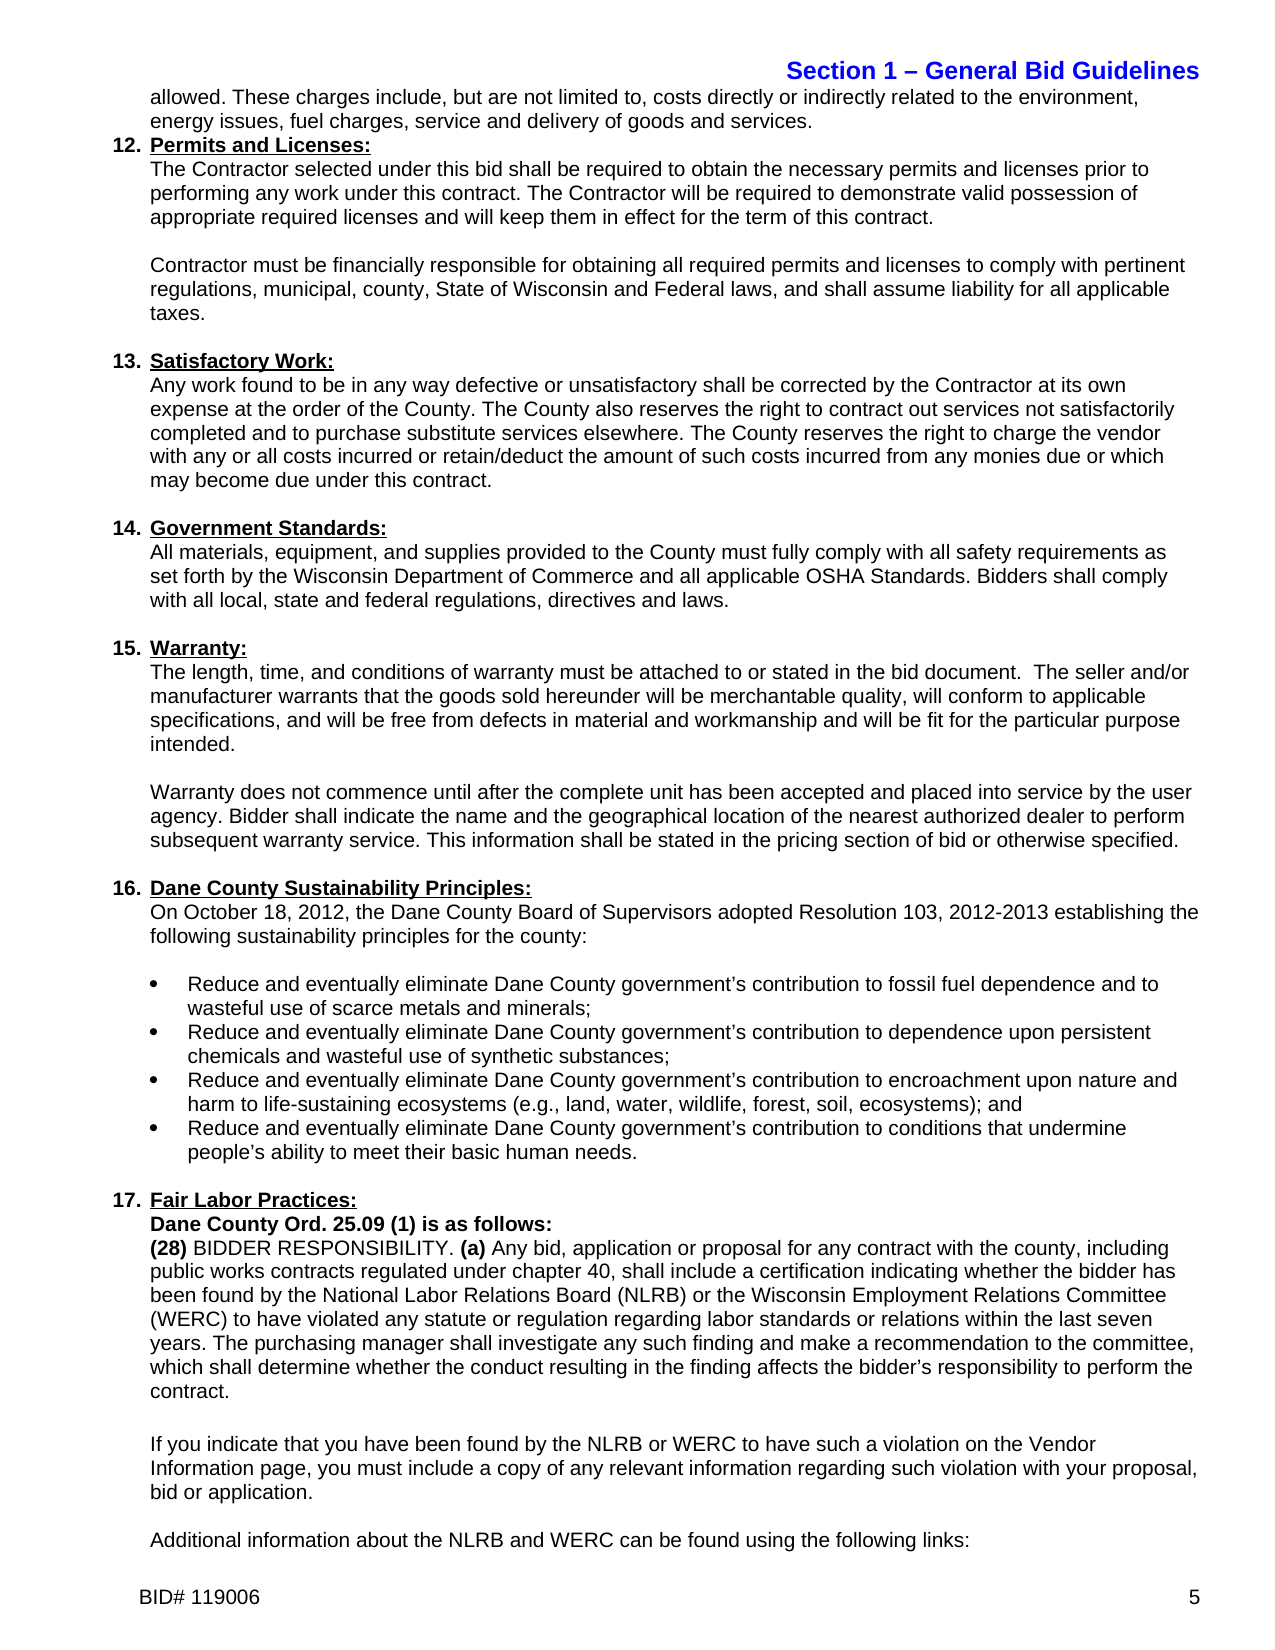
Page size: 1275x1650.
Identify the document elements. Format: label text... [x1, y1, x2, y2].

list Permits and Licenses: [112, 133, 1200, 157]
list Dane County Sustainability Principles: [112, 876, 1200, 899]
list Warranty: [112, 636, 1200, 660]
list Reduce and eventually eliminate Dane County government’s contribution to fossil fuel dependence and to wasteful use of scarce metals and minerals; [150, 971, 1200, 1019]
text Dane County Ord. 25.09 (1) is as follows: [150, 1211, 1200, 1235]
text If you indicate that you have been found by the NLRB or WERC to have such a violation on the Vendor Information page, you must include a copy of any relevant information regarding such violation with your proposal, bid or application. [150, 1432, 1200, 1504]
list Reduce and eventually eliminate Dane County government’s contribution to conditions that undermine people’s ability to meet their basic human needs. [150, 1116, 1200, 1163]
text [150, 85, 1200, 133]
text The length, time, and conditions of warranty must be attached to or stated in the bid document. The seller and/or manufacturer warrants that the goods sold hereunder will be merchantable quality, will conform to applicable specifications, and will be free from defects in material and workmanship and will be fit for the particular purpose intended. [150, 660, 1200, 756]
text On October 18, 2012, the Dane County Board of Supervisors adopted Resolution 103, 2012-2013 establishing the following sustainability principles for the county: [150, 899, 1200, 947]
text (28) BIDDER RESPONSIBILITY. (a) Any bid, application or proposal for any contract with the county, including public works contracts regulated under chapter 40, shall include a certification indicating whether the bidder has been found by the National Labor Relations Board (NLRB) or the Wisconsin Employment Relations Committee (WERC) to have violated any statute or regulation regarding labor standards or relations within the last seven years. The purchasing manager shall investigate any such finding and make a recommendation to the committee, which shall determine whether the conduct resulting in the finding affects the bidder’s responsibility to perform the contract. [150, 1235, 1200, 1403]
text Warranty does not commence until after the complete unit has been accepted and placed into service by the user agency. Bidder shall indicate the name and the geographical location of the nearest authorized dealer to perform subsequent warranty service. This information shall be stated in the pricing section of bid or otherwise specified. [150, 780, 1200, 852]
list Reduce and eventually eliminate Dane County government’s contribution to dependence upon persistent chemicals and wasteful use of synthetic substances; [150, 1019, 1200, 1067]
list Reduce and eventually eliminate Dane County government’s contribution to encroachment upon nature and harm to life-sustaining ecosystems (e.g., land, water, wildlife, forest, soil, ecosystems); and [150, 1067, 1200, 1116]
text Any work found to be in any way defective or unsatisfactory shall be corrected by the Contractor at its own expense at the order of the County. The County also reserves the right to contract out services not satisfactorily completed and to purchase substitute services elsewhere. The County reserves the right to charge the vendor with any or all costs incurred or retain/deduct the amount of such costs incurred from any monies due or which may become due under this contract. [150, 372, 1200, 492]
list Fair Labor Practices: [112, 1187, 1200, 1211]
text All materials, equipment, and supplies provided to the County must fully comply with all safety requirements as set forth by the Wisconsin Department of Commerce and all applicable OSHA Standards. Bidders shall comply with all local, state and federal regulations, directives and laws. [150, 540, 1200, 612]
list Satisfactory Work: [112, 348, 1200, 372]
text Additional information about the NLRB and WERC can be found using the following links: [150, 1528, 1200, 1552]
text Contractor must be financially responsible for obtaining all required permits and licenses to comply with pertinent regulations, municipal, county, State of Wisconsin and Federal laws, and shall assume liability for all applicable taxes. [150, 253, 1200, 324]
text The Contractor selected under this bid shall be required to obtain the necessary permits and licenses prior to performing any work under this contract. The Contractor will be required to demonstrate valid possession of appropriate required licenses and will keep them in effect for the term of this contract. [150, 157, 1200, 229]
list Government Standards: [112, 516, 1200, 540]
